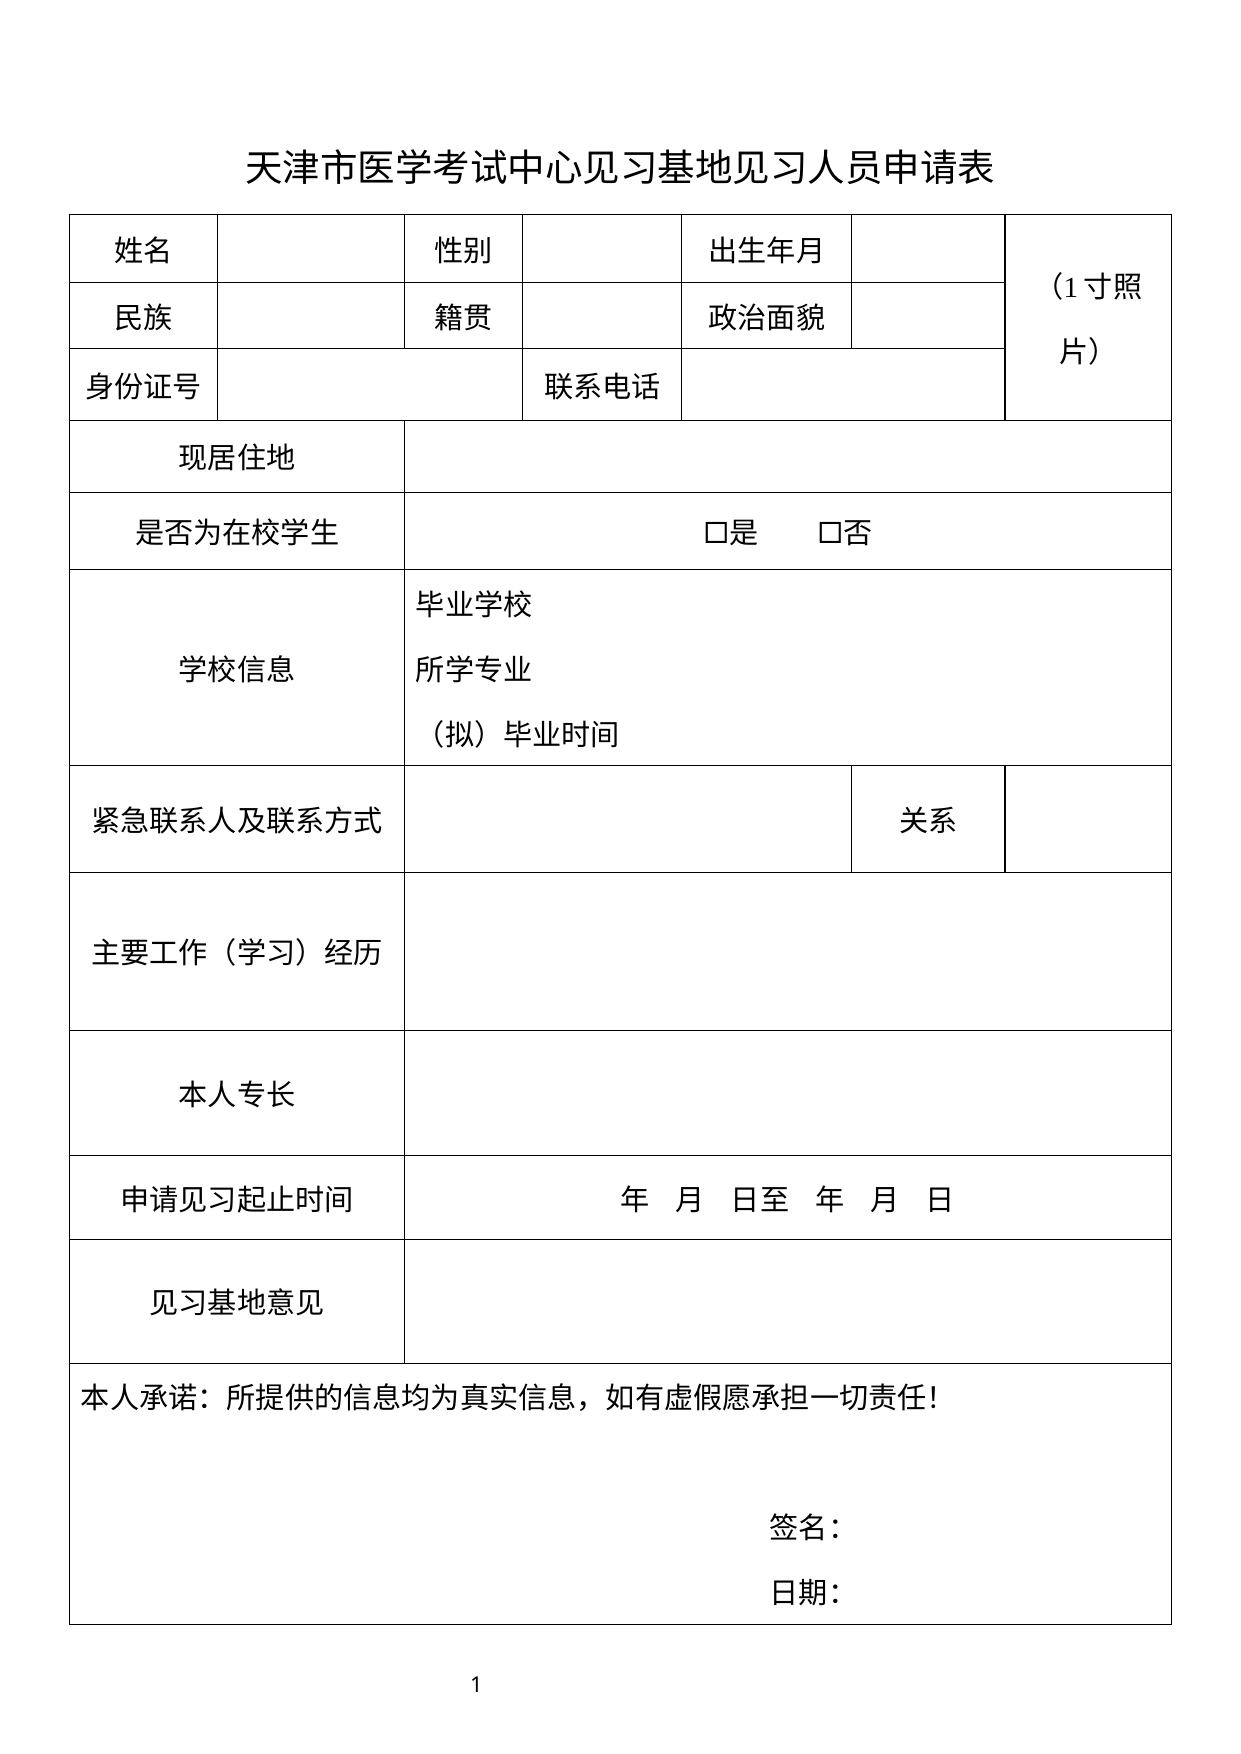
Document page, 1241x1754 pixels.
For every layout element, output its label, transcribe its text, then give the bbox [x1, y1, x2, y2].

list 天津市医学考试中心见习基地见习人员申请表 [187, 132, 1053, 197]
table_header 性别 [405, 215, 522, 282]
table_cell 身份证号 [70, 349, 217, 420]
table_cell [682, 349, 1004, 420]
table_cell 主要工作（学习）经历 [70, 873, 404, 1030]
table_cell 民族 [70, 283, 217, 348]
table_cell 关系 [852, 766, 1004, 872]
table_header [852, 215, 1004, 282]
table_header 姓名 [70, 215, 217, 282]
table_cell 是否为在校学生 [70, 493, 404, 569]
table_cell 现居住地 [70, 421, 404, 492]
table_cell 申请见习起止时间 [70, 1156, 404, 1238]
table_cell 紧急联系人及联系方式 [70, 766, 404, 872]
table_cell 是 否 [405, 493, 1171, 569]
table_cell 本人专长 [70, 1031, 404, 1155]
table_header [218, 215, 404, 282]
table_cell [405, 421, 1171, 492]
table_cell 学校信息 [70, 570, 404, 765]
table_cell 籍贯 [405, 283, 522, 348]
table_cell 本人承诺：所提供的信息均为真实信息，如有虚假愿承担一切责任！ 签名： 日期： [70, 1364, 1171, 1623]
table_cell [852, 283, 1004, 348]
table_header 出生年月 [682, 215, 851, 282]
table_cell [1006, 766, 1171, 872]
table_cell [405, 1031, 1171, 1155]
table_cell 联系电话 [523, 349, 681, 420]
table_cell 年 月 日至 年 月 日 [405, 1156, 1171, 1238]
table_cell [405, 1240, 1171, 1362]
table_cell 毕业学校 所学专业 （拟）毕业时间 [405, 570, 1171, 765]
table_cell 政治面貌 [682, 283, 851, 348]
table_cell [218, 283, 404, 348]
table_cell [523, 283, 681, 348]
table_cell [405, 873, 1171, 1030]
table_header （1寸照片） [1006, 215, 1171, 420]
table_header [523, 215, 681, 282]
table_cell 见习基地意见 [70, 1240, 404, 1362]
table_cell [218, 349, 522, 420]
table_cell [405, 766, 851, 872]
